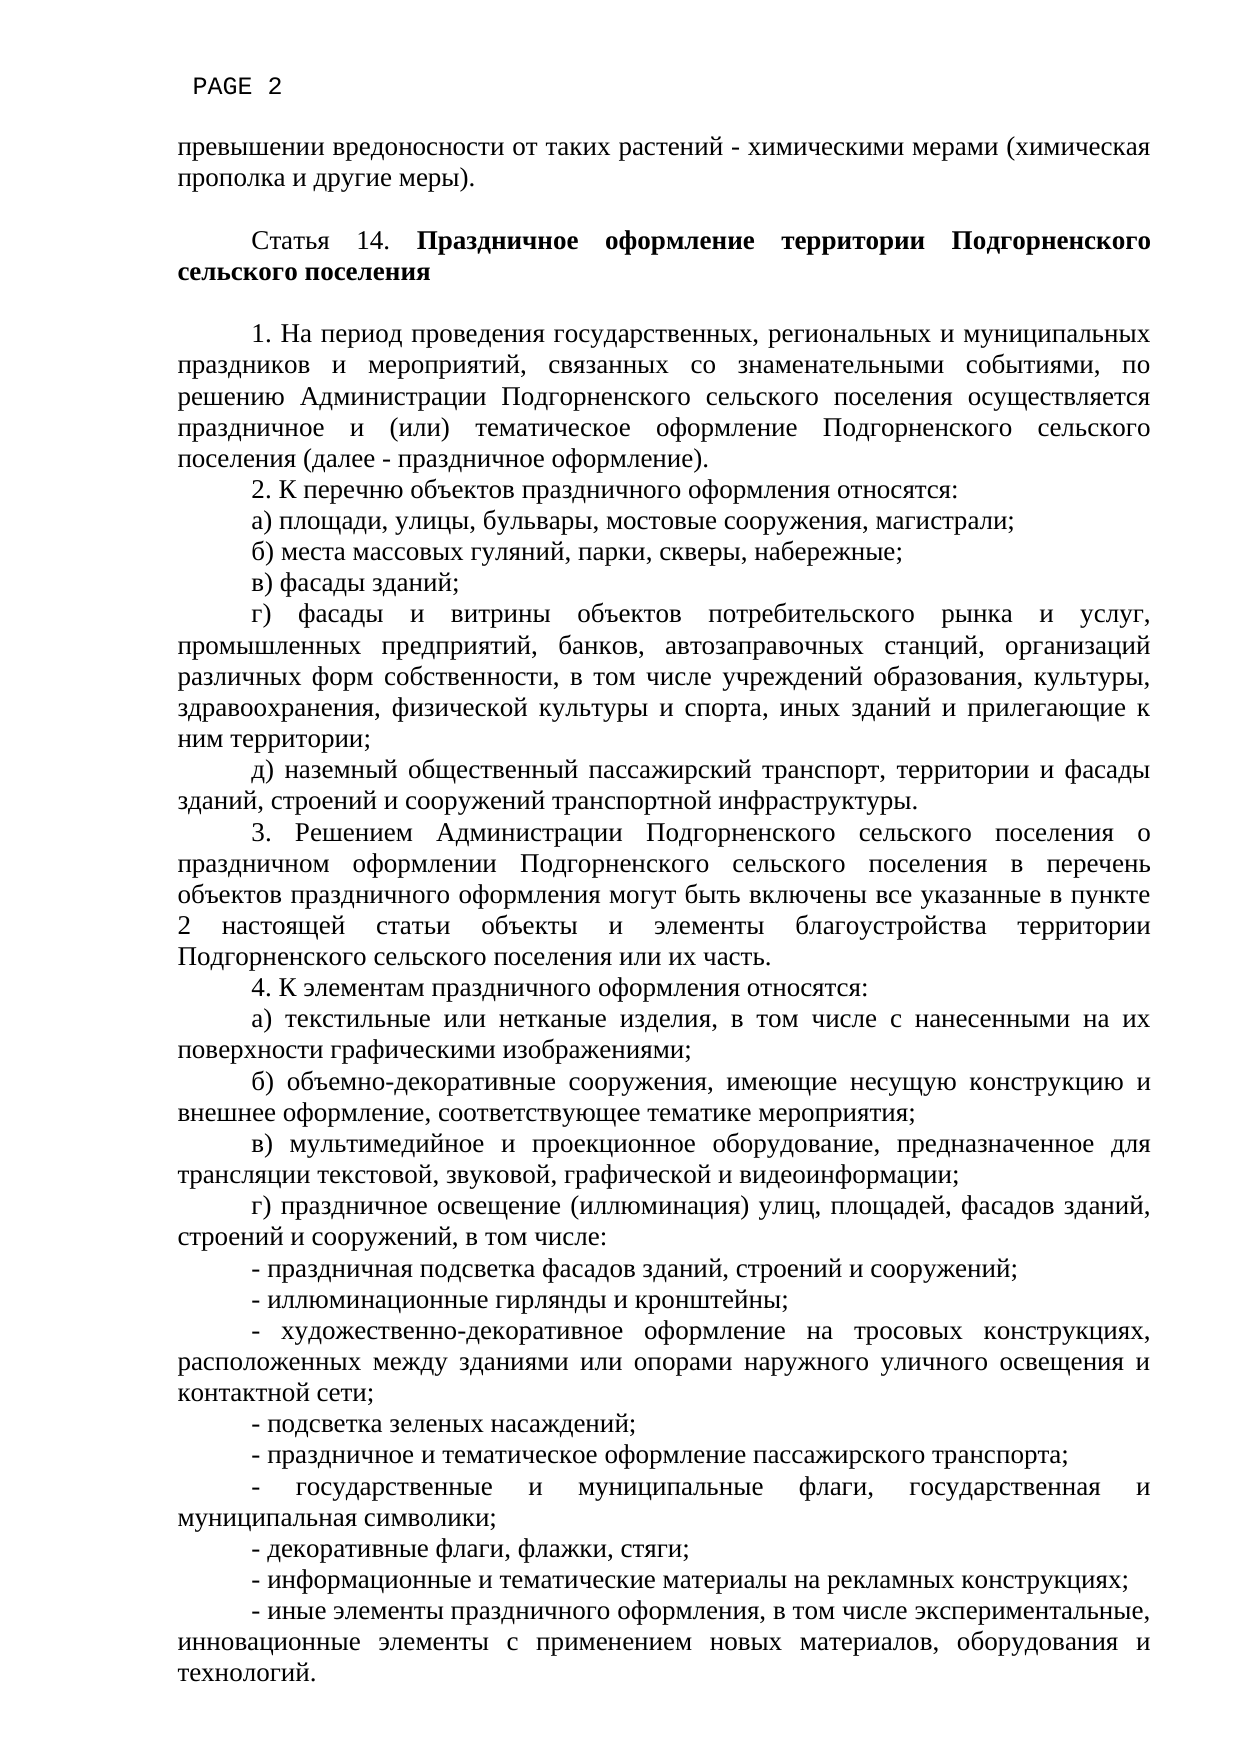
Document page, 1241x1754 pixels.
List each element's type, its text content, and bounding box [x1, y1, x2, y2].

text - иные элементы праздничного оформления, в том числе экспериментальные, инновационные элементы с применением новых материалов, оборудования и технологий. [177, 1594, 1152, 1688]
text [177, 130, 1152, 193]
text - художественно-декоративное оформление на тросовых конструкциях, расположенных между зданиями или опорами наружного уличного освещения и контактной сети; [177, 1314, 1152, 1407]
text - иллюминационные гирлянды и кронштейны; [177, 1283, 1152, 1314]
text 1. На период проведения государственных, региональных и муниципальных праздников и мероприятий, связанных со знаменательными событиями, по решению Администрации Подгорненского сельского поселения осуществляется праздничное и (или) тематическое оформление Подгорненского сельского поселения (далее - праздничное оформление). [177, 317, 1152, 473]
text 2. К перечню объектов праздничного оформления относятся: [177, 473, 1152, 504]
text в) мультимедийное и проекционное оборудование, предназначенное для трансляции текстовой, звуковой, графической и видеоинформации; [177, 1127, 1152, 1189]
text б) объемно-декоративные сооружения, имеющие несущую конструкцию и внешнее оформление, соответствующее тематике мероприятия; [177, 1065, 1152, 1127]
text б) места массовых гуляний, парки, скверы, набережные; [177, 535, 1152, 566]
text - декоративные флаги, флажки, стяги; [177, 1532, 1152, 1563]
text Статья 14. Праздничное оформление территории Подгорненского сельского поселения [177, 224, 1152, 286]
text а) площади, улицы, бульвары, мостовые сооружения, магистрали; [177, 504, 1152, 535]
text г) фасады и витрины объектов потребительского рынка и услуг, промышленных предприятий, банков, автозаправочных станций, организаций различных форм собственности, в том числе учреждений образования, культуры, здравоохранения, физической культуры и спорта, иных зданий и прилегающие к ним территории; [177, 598, 1152, 753]
text - подсветка зеленых насаждений; [177, 1407, 1152, 1438]
text д) наземный общественный пассажирский транспорт, территории и фасады зданий, строений и сооружений транспортной инфраструктуры. [177, 753, 1152, 816]
text - праздничная подсветка фасадов зданий, строений и сооружений; [177, 1252, 1152, 1283]
text 4. К элементам праздничного оформления относятся: [177, 971, 1152, 1002]
text а) текстильные или нетканые изделия, в том числе с нанесенными на их поверхности графическими изображениями; [177, 1002, 1152, 1065]
text в) фасады зданий; [177, 566, 1152, 598]
text 3. Решением Администрации Подгорненского сельского поселения о праздничном оформлении Подгорненского сельского поселения в перечень объектов праздничного оформления могут быть включены все указанные в пункте 2 настоящей статьи объекты и элементы благоустройства территории Подгорненского сельского поселения или их часть. [177, 816, 1152, 971]
text - государственные и муниципальные флаги, государственная и муниципальная символики; [177, 1470, 1152, 1532]
text - информационные и тематические материалы на рекламных конструкциях; [177, 1563, 1152, 1594]
text - праздничное и тематическое оформление пассажирского транспорта; [177, 1438, 1152, 1470]
text г) праздничное освещение (иллюминация) улиц, площадей, фасадов зданий, строений и сооружений, в том числе: [177, 1189, 1152, 1252]
